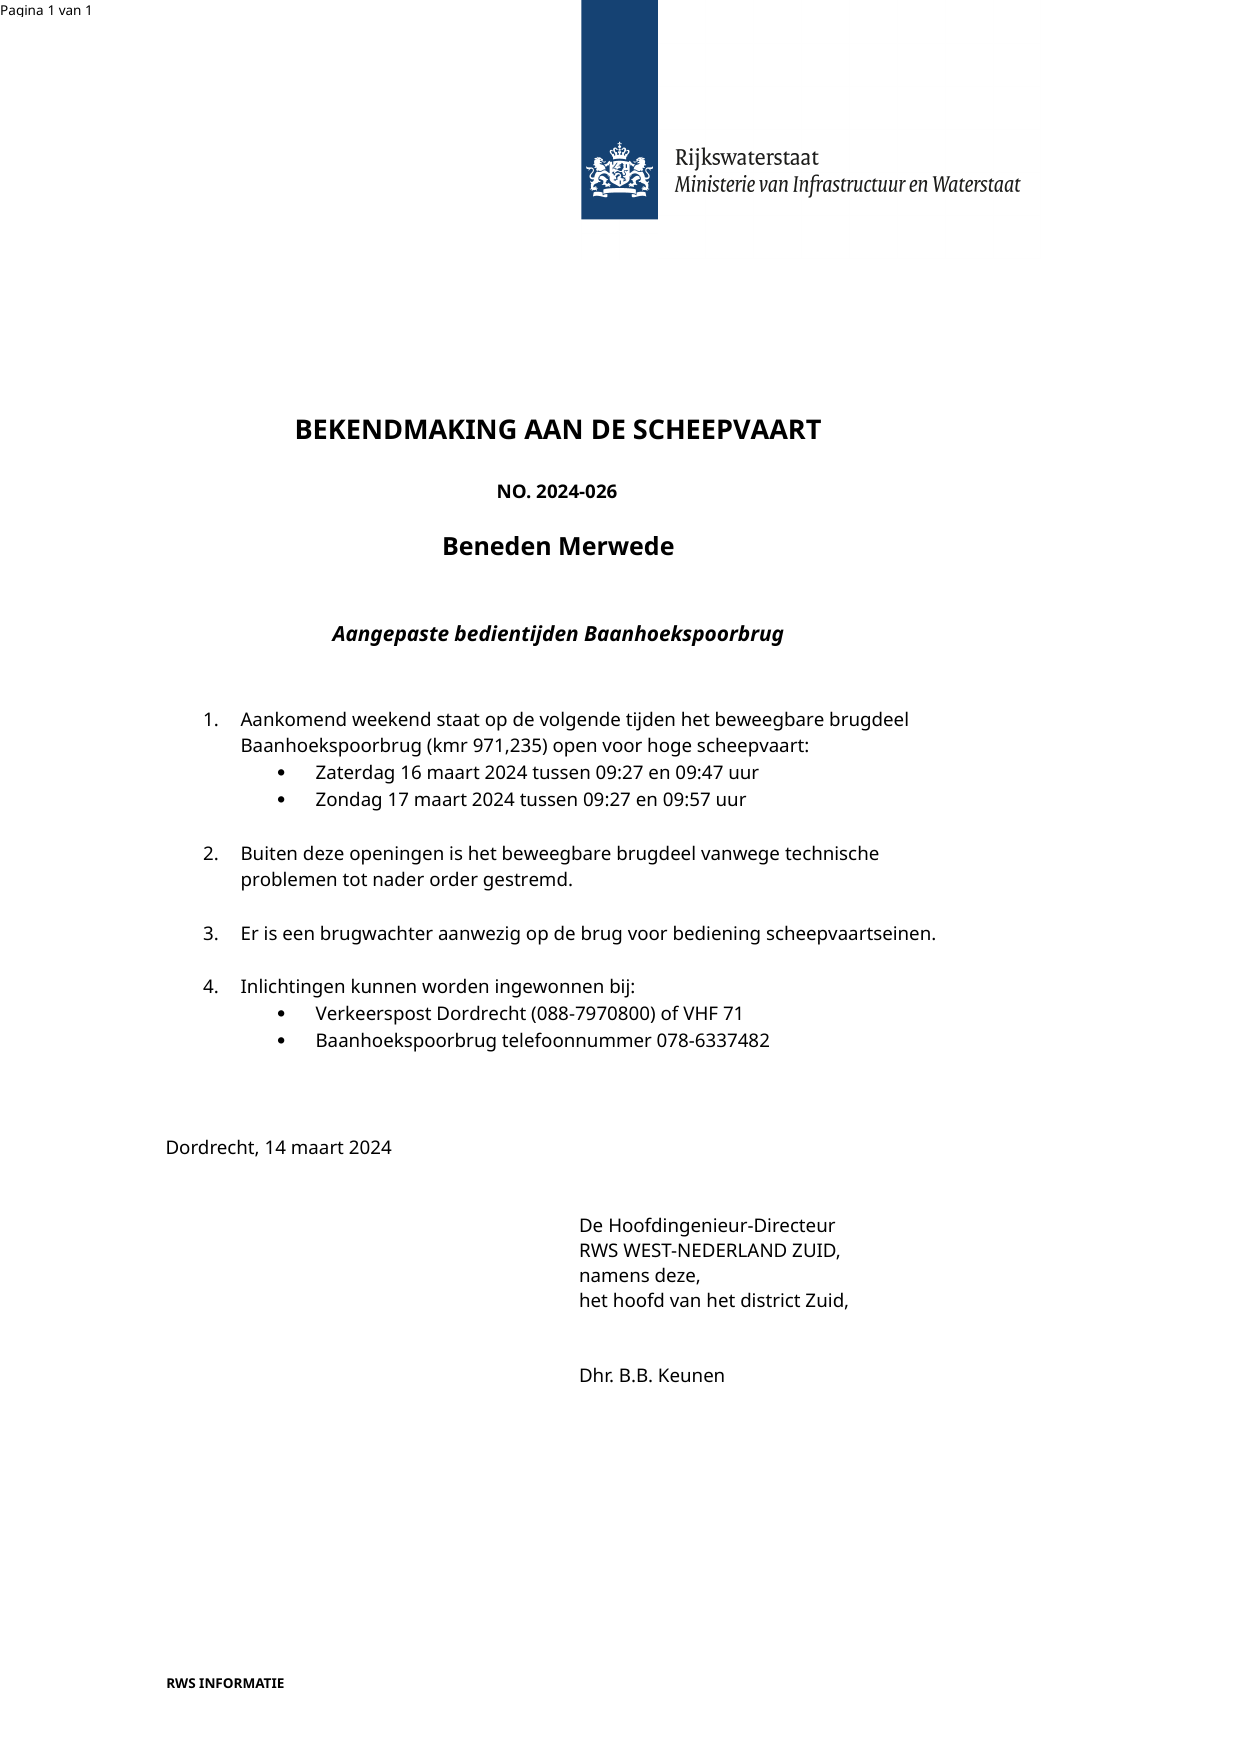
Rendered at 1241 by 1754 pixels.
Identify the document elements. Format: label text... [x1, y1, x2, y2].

list Er is een brugwachter aanwezig op de brug voor bediening scheepvaartseinen. [203, 920, 951, 946]
text Aangepaste bedientijden Baanhoekspoorbrug [165, 619, 951, 648]
text het hoofd van het district Zuid, [165, 1288, 951, 1313]
list Baanhoekspoorbrug telefoonnummer 078-6337482 [278, 1027, 951, 1053]
list Verkeerspost Dordrecht (088-7970800) of VHF 71 [278, 1000, 951, 1026]
subtitle BEKENDMAKING AAN DE SCHEEPVAART [165, 411, 951, 447]
list Zaterdag 16 maart 2024 tussen 09:27 en 09:47 uur [278, 759, 951, 785]
picture [581, 0, 1041, 260]
text NO. 2024-026 [165, 479, 948, 504]
list Buiten deze openingen is het beweegbare brugdeel vanwege technische problemen tot nader order gestremd. [203, 840, 951, 892]
text Dhr. B.B. Keunen [165, 1363, 951, 1388]
text De Hoofdingenieur-Directeur [165, 1213, 951, 1238]
list Aankomend weekend staat op de volgende tijden het beweegbare brugdeel Baanhoekspoorbrug (kmr 971,235) open voor hoge scheepvaart: [203, 706, 951, 758]
text Dordrecht, 14 maart 2024 [165, 1134, 951, 1160]
text Beneden Merwede [165, 529, 951, 563]
list Zondag 17 maart 2024 tussen 09:27 en 09:57 uur [278, 786, 951, 812]
text namens deze, [165, 1263, 951, 1288]
list Inlichtingen kunnen worden ingewonnen bij: [203, 974, 951, 999]
text RWS WEST-NEDERLAND ZUID, [165, 1238, 951, 1263]
